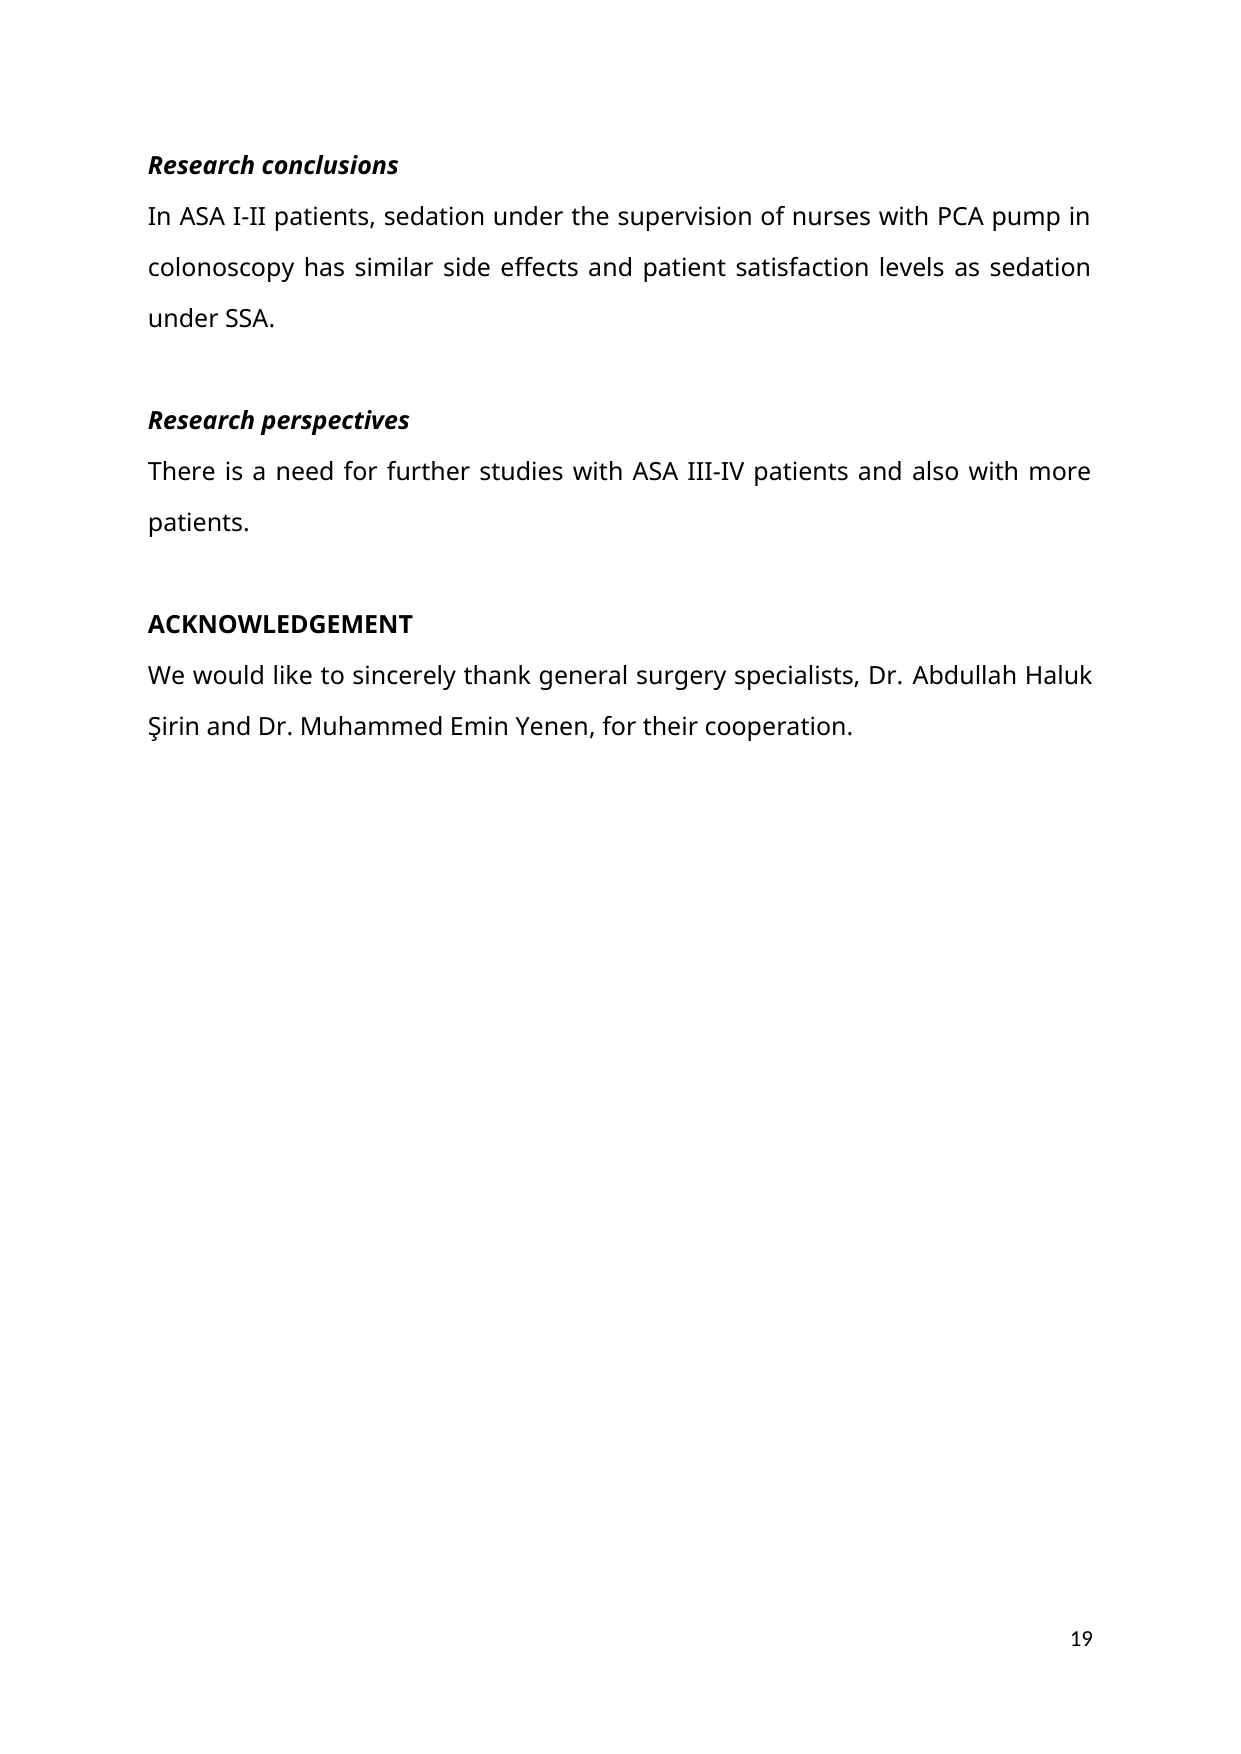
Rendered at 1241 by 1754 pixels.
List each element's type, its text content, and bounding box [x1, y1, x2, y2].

text In ASA I-II patients, sedation under the supervision of nurses with PCA pump in colonoscopy has similar side effects and patient satisfaction levels as sedation under SSA. [148, 199, 1093, 335]
text Research conclusions [148, 148, 1093, 182]
text Research perspectives [148, 403, 1093, 437]
text ACKNOWLEDGEMENT [148, 607, 1093, 641]
text We would like to sincerely thank general surgery specialists, Dr. Abdullah Haluk Şirin and Dr. Muhammed Emin Yenen, for their cooperation. [148, 658, 1093, 743]
text There is a need for further studies with ASA III-IV patients and also with more patients. [148, 454, 1093, 539]
